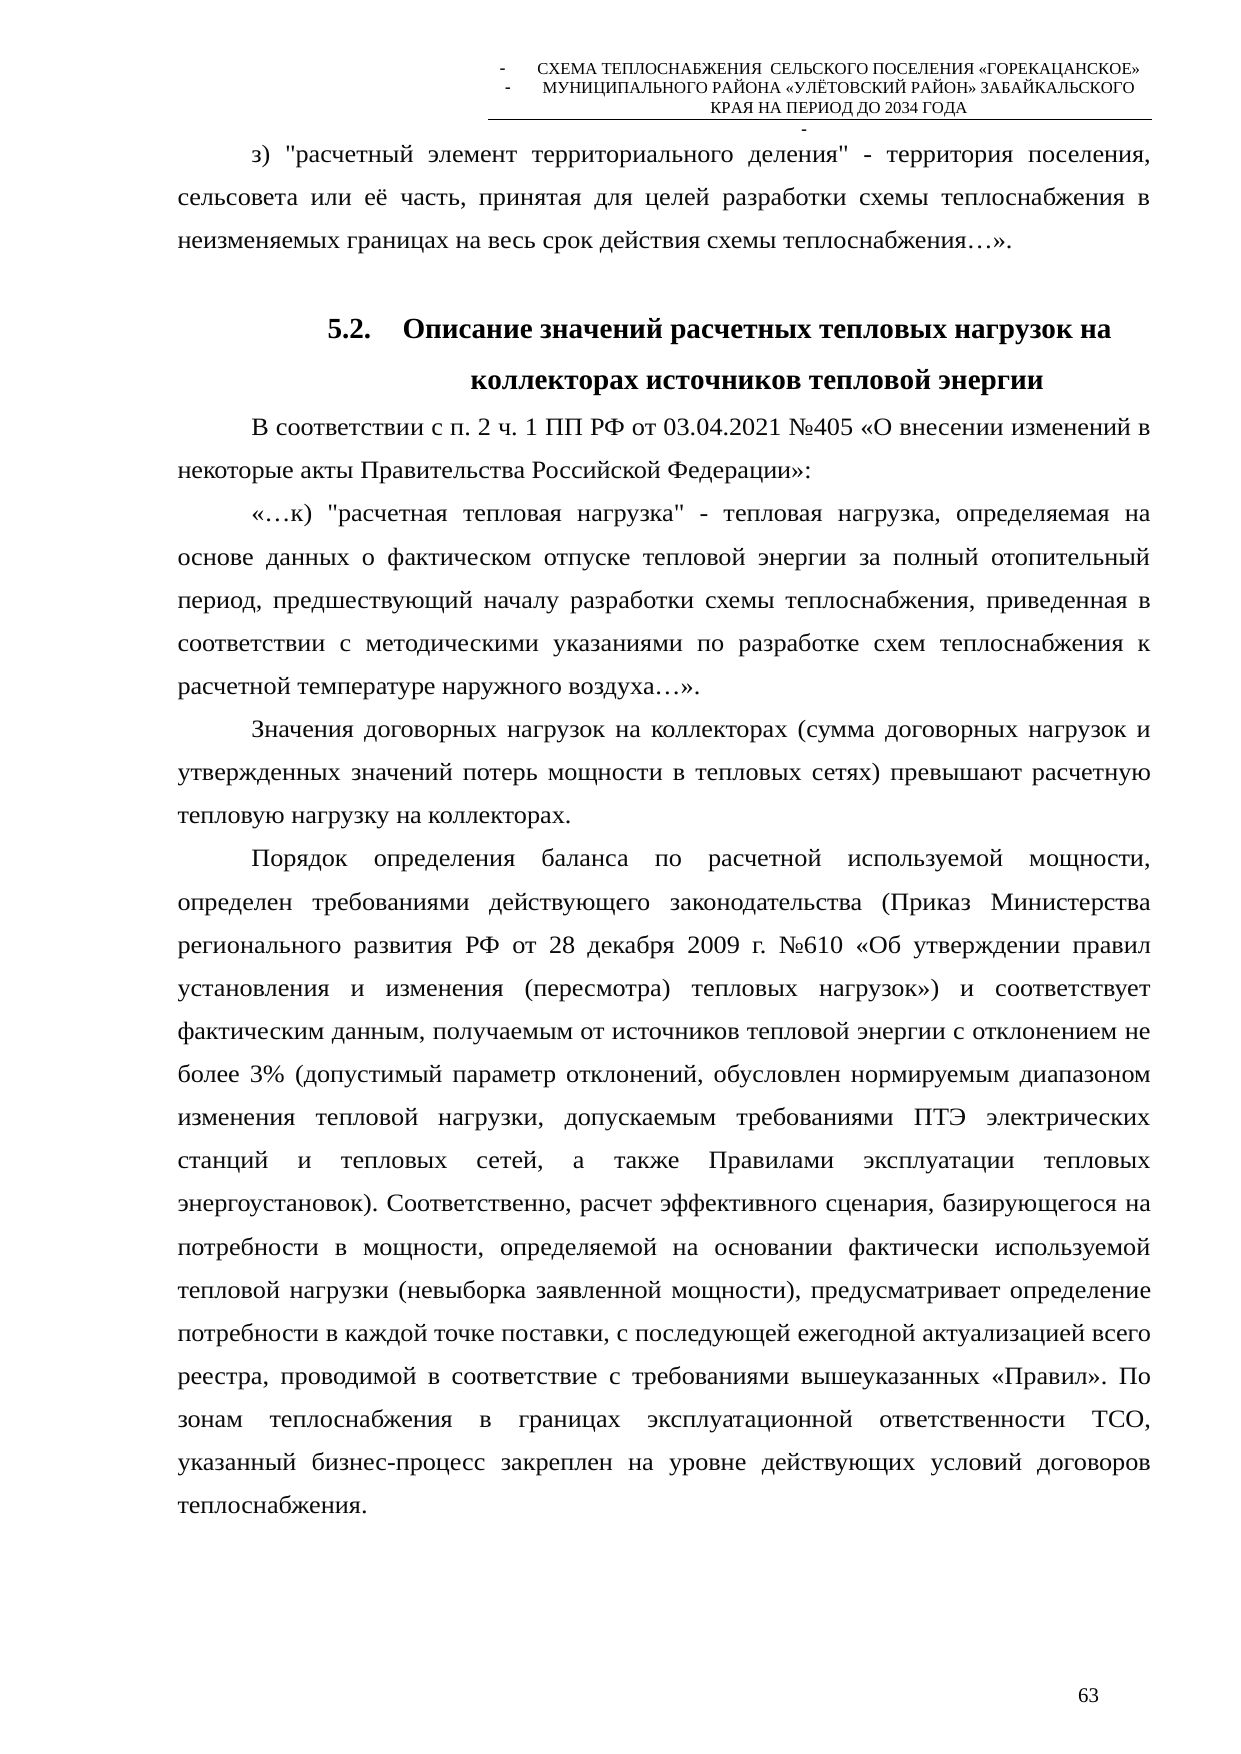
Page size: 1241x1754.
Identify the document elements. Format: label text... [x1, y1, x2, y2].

text В соответствии с п. 2 ч. 1 ПП РФ от 03.04.2021 №405 «О внесении изменений в некоторые акты Правительства Российской Федерации»: [177, 412, 1152, 484]
text Значения договорных нагрузок на коллекторах (сумма договорных нагрузок и утвержденных значений потерь мощности в тепловых сетях) превышают расчетную тепловую нагрузку на коллекторах. [177, 714, 1152, 829]
subtitle Описание значений расчетных тепловых нагрузок на коллекторах источников тепловой энергии [287, 312, 1152, 396]
text Порядок определения баланса по расчетной используемой мощности, определен требованиями действующего законодательства (Приказ Министерства регионального развития РФ от 28 декабря 2009 г. №610 «Об утверждении правил установления и изменения (пересмотра) тепловых нагрузок») и соответствует фактическим данным, получаемым от источников тепловой энергии с отклонением не более 3% (допустимый параметр отклонений, обусловлен нормируемым диапазоном изменения тепловой нагрузки, допускаемым требованиями ПТЭ электрических станций и тепловых сетей, а также Правилами эксплуатации тепловых энергоустановок). Соответственно, расчет эффективного сценария, базирующегося на потребности в мощности, определяемой на основании фактически используемой тепловой нагрузки (невыборка заявленной мощности), предусматривает определение потребности в каждой точке поставки, с последующей ежегодной актуализацией всего реестра, проводимой в соответствие с требованиями вышеуказанных «Правил». По зонам теплоснабжения в границах эксплуатационной ответственности ТСО, указанный бизнес-процесс закреплен на уровне действующих условий договоров теплоснабжения. [177, 843, 1152, 1519]
text «…к) "расчетная тепловая нагрузка" - тепловая нагрузка, определяемая на основе данных о фактическом отпуске тепловой энергии за полный отопительный период, предшествующий началу разработки схемы теплоснабжения, приведенная в соответствии с методическими указаниями по разработке схем теплоснабжения к расчетной температуре наружного воздуха…». [177, 498, 1152, 700]
text з) "расчетный элемент территориального деления" - территория поселения, сельсовета или её часть, принятая для целей разработки схемы теплоснабжения в неизменяемых границах на весь срок действия схемы теплоснабжения…». [177, 139, 1152, 254]
